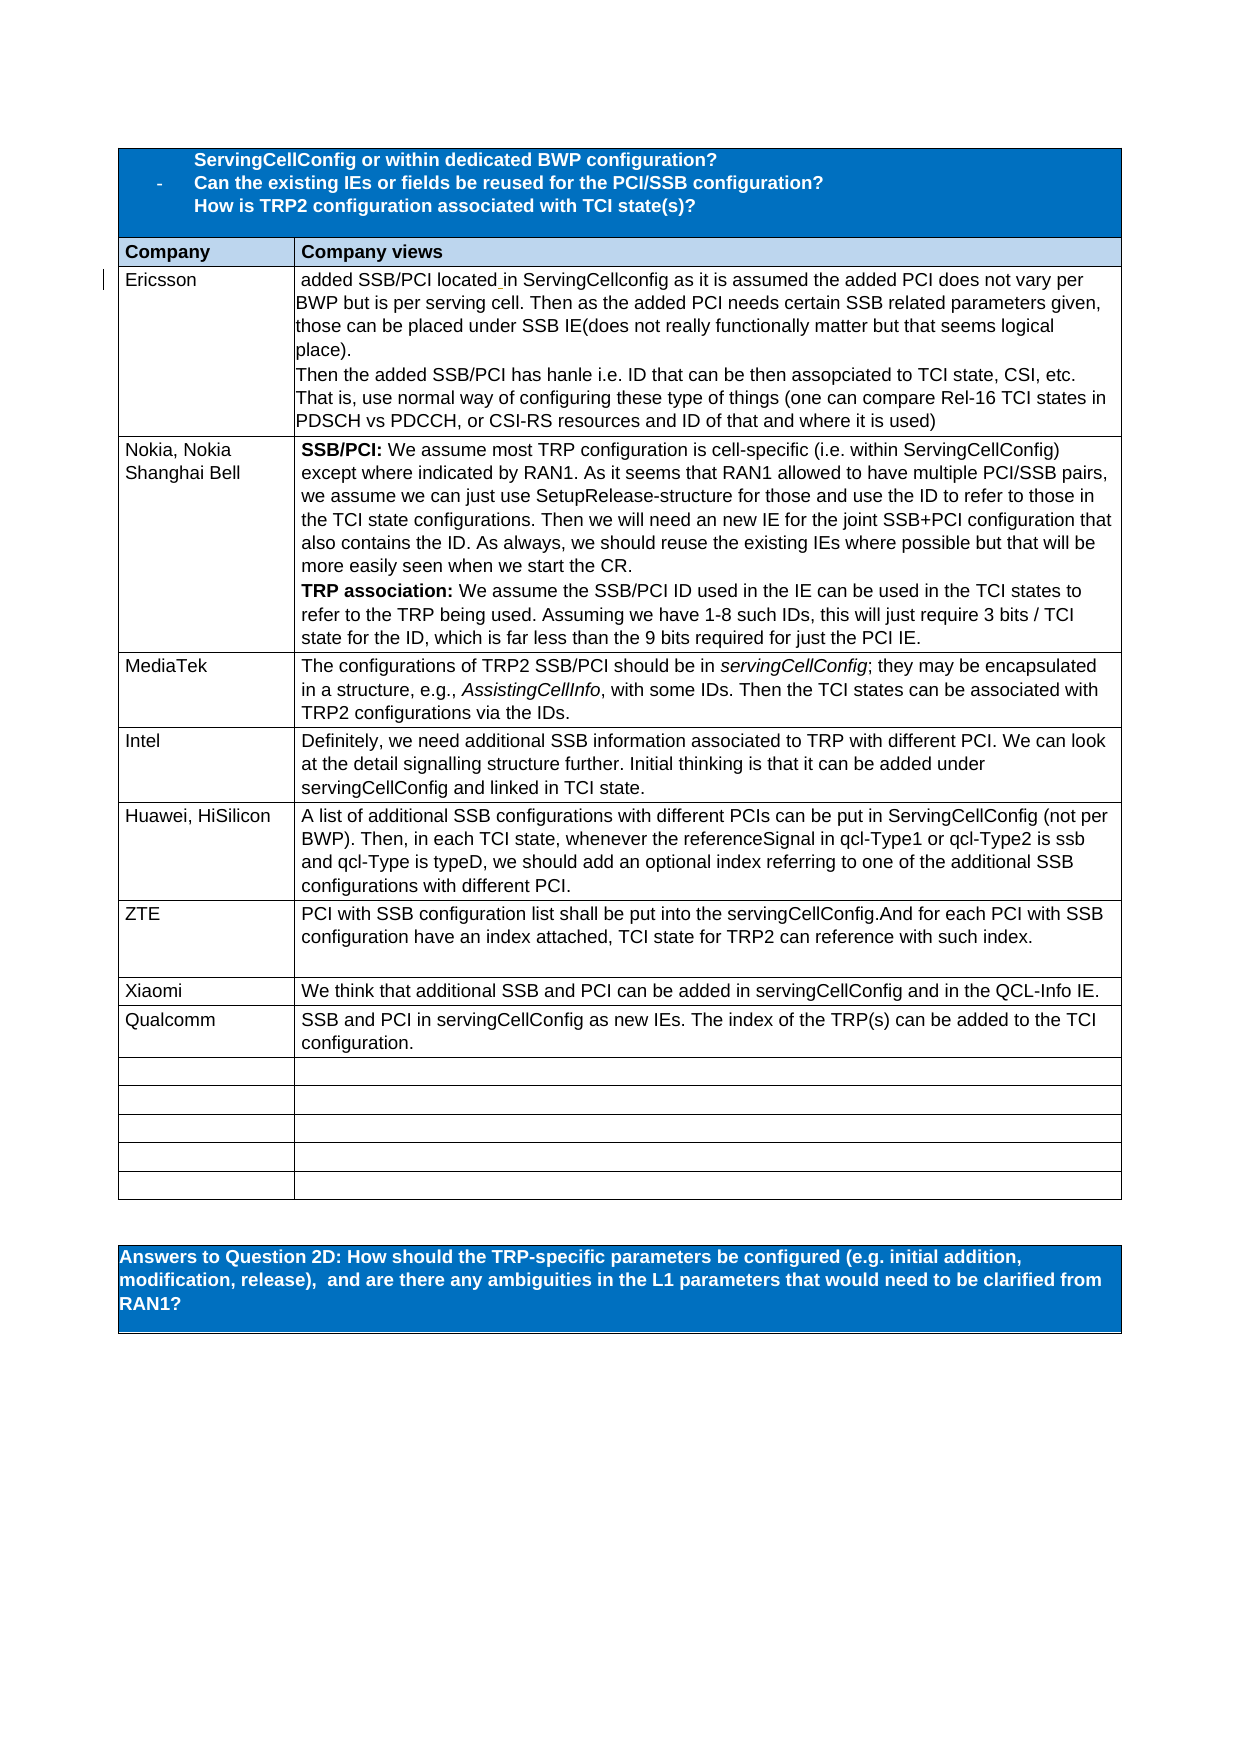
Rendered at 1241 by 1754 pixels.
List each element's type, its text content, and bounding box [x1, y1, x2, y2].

table_cell [295, 1172, 1121, 1199]
table_cell MediaTek [119, 653, 294, 727]
table_cell [119, 1172, 294, 1199]
table_header Answers to Question 2D: How should the TRP-specific parameters be configured (e.g. initial addition, modification, release), and are there any ambiguities in the L1 parameters that would need to be clarified from RAN1? [119, 1246, 1121, 1332]
table_cell [119, 1058, 294, 1085]
table_cell A list of additional SSB configurations with different PCIs can be put in ServingCellConfig (not per BWP). Then, in each TCI state, whenever the referenceSignal in qcl-Type1 or qcl-Type2 is ssb and qcl-Type is typeD, we should add an optional index referring to one of the additional SSB configurations with different PCI. [295, 803, 1121, 900]
table_cell PCI with SSB configuration list shall be put into the servingCellConfig.And for each PCI with SSB configuration have an index attached, TCI state for TRP2 can reference with such index. [295, 901, 1121, 977]
table_cell ZTE [119, 901, 294, 977]
table_cell Definitely, we need additional SSB information associated to TRP with different PCI. We can look at the detail signalling structure further. Initial thinking is that it can be added under servingCellConfig and linked in TCI state. [295, 728, 1121, 802]
table_cell Ericsson [119, 267, 294, 436]
table_cell [295, 1143, 1121, 1171]
table_cell added SSB/PCI locatedin ServingCellconfig as it is assumed the added PCI does not vary per BWP but is per serving cell. Then as the added PCI needs certain SSB related parameters given, those can be placed under SSB IE(does not really functionally matter but that seems logical place). Then the added SSB/PCI has hanle i.e. ID that can be then assopciated to TCI state, CSI, etc. That is, use normal way of configuring these type of things (one can compare Rel-16 TCI states in PDSCH vs PDCCH, or CSI-RS resources and ID of that and where it is used) [295, 267, 1121, 436]
table_cell Qualcomm [119, 1006, 294, 1057]
table_cell [295, 1086, 1121, 1114]
table_cell Nokia, Nokia Shanghai Bell [119, 437, 294, 652]
table_cell [119, 1086, 294, 1114]
table_cell Company views [295, 238, 1121, 266]
table_cell [295, 1058, 1121, 1085]
table_cell Company [119, 238, 294, 266]
table_cell We think that additional SSB and PCI can be added in servingCellConfig and in the QCL-Info IE. [295, 978, 1121, 1005]
table_cell Huawei, HiSilicon [119, 803, 294, 900]
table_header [119, 149, 1121, 237]
table_cell SSB/PCI: We assume most TRP configuration is cell-specific (i.e. within ServingCellConfig) except where indicated by RAN1. As it seems that RAN1 allowed to have multiple PCI/SSB pairs, we assume we can just use SetupRelease-structure for those and use the ID to refer to those in the TCI state configurations. Then we will need an new IE for the joint SSB+PCI configuration that also contains the ID. As always, we should reuse the existing IEs where possible but that will be more easily seen when we start the CR. TRP association: We assume the SSB/PCI ID used in the IE can be used in the TCI states to refer to the TRP being used. Assuming we have 1-8 such IDs, this will just require 3 bits / TCI state for the ID, which is far less than the 9 bits required for just the PCI IE. [295, 437, 1121, 652]
table_cell Xiaomi [119, 978, 294, 1005]
table_cell [119, 1143, 294, 1171]
table_cell [119, 1115, 294, 1142]
table_cell Intel [119, 728, 294, 802]
table_cell The configurations of TRP2 SSB/PCI should be in servingCellConfig; they may be encapsulated in a structure, e.g., AssistingCellInfo, with some IDs. Then the TCI states can be associated with TRP2 configurations via the IDs. [295, 653, 1121, 727]
table_cell SSB and PCI in servingCellConfig as new IEs. The index of the TRP(s) can be added to the TCI configuration. [295, 1006, 1121, 1057]
table_cell [295, 1115, 1121, 1142]
